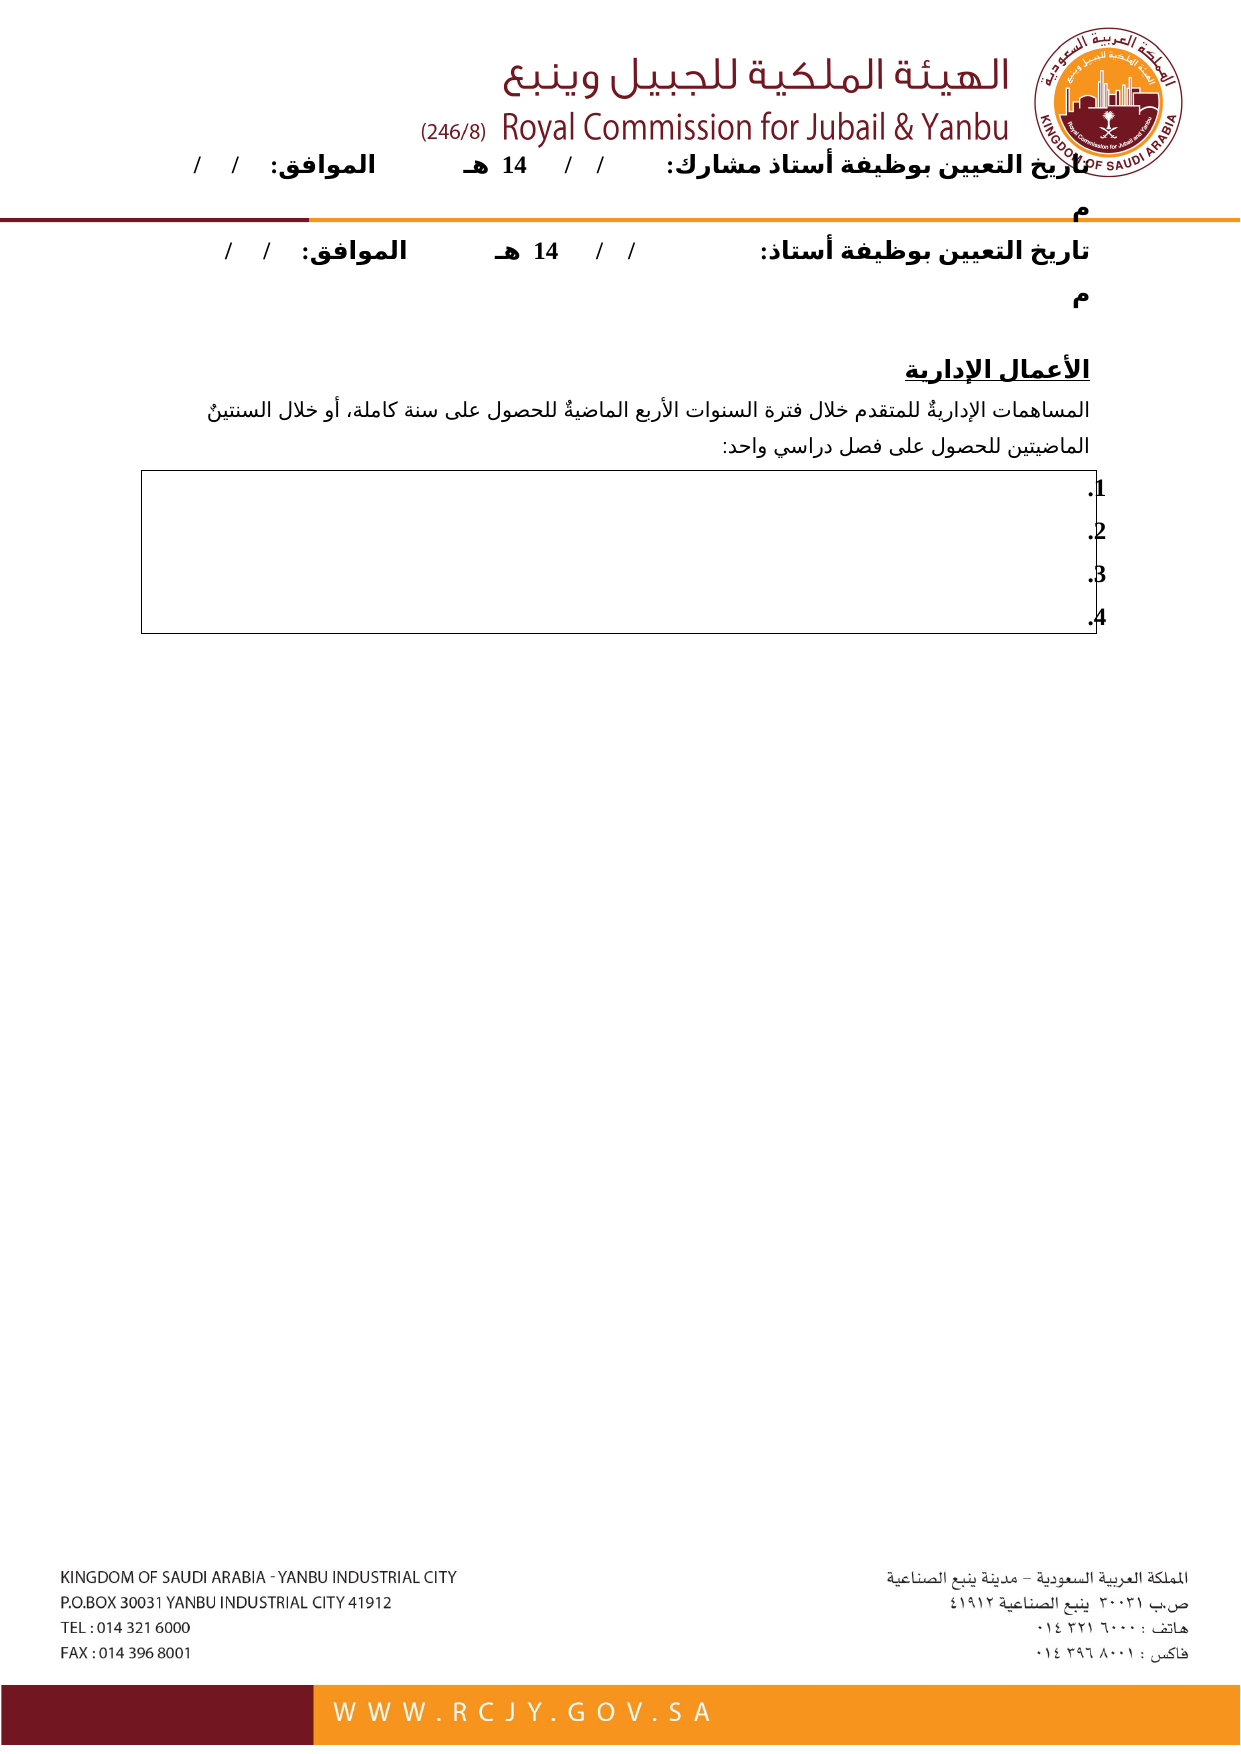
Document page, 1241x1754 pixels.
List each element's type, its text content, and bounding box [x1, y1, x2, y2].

picture [0, 0, 1241, 290]
picture [1, 1525, 1241, 1745]
text تاريخ التعيين بوظيفة أستاذ مشارك: / / 14 هـ الموافق: / / م [150, 150, 1090, 222]
text الأعمال الإدارية [150, 355, 1090, 383]
text المساهمات الإداريةٌ للمتقدم خلال فترة السنوات الأربع الماضيةٌ للحصول على سنة كاملة، أو خلال السنتينٌ الماضيتين للحصول على فصل دراسي واحد: [150, 398, 1090, 458]
text تاريخ التعيين بوظيفة أستاذ: / / 14 هـ الموافق: / / م [150, 236, 1090, 308]
